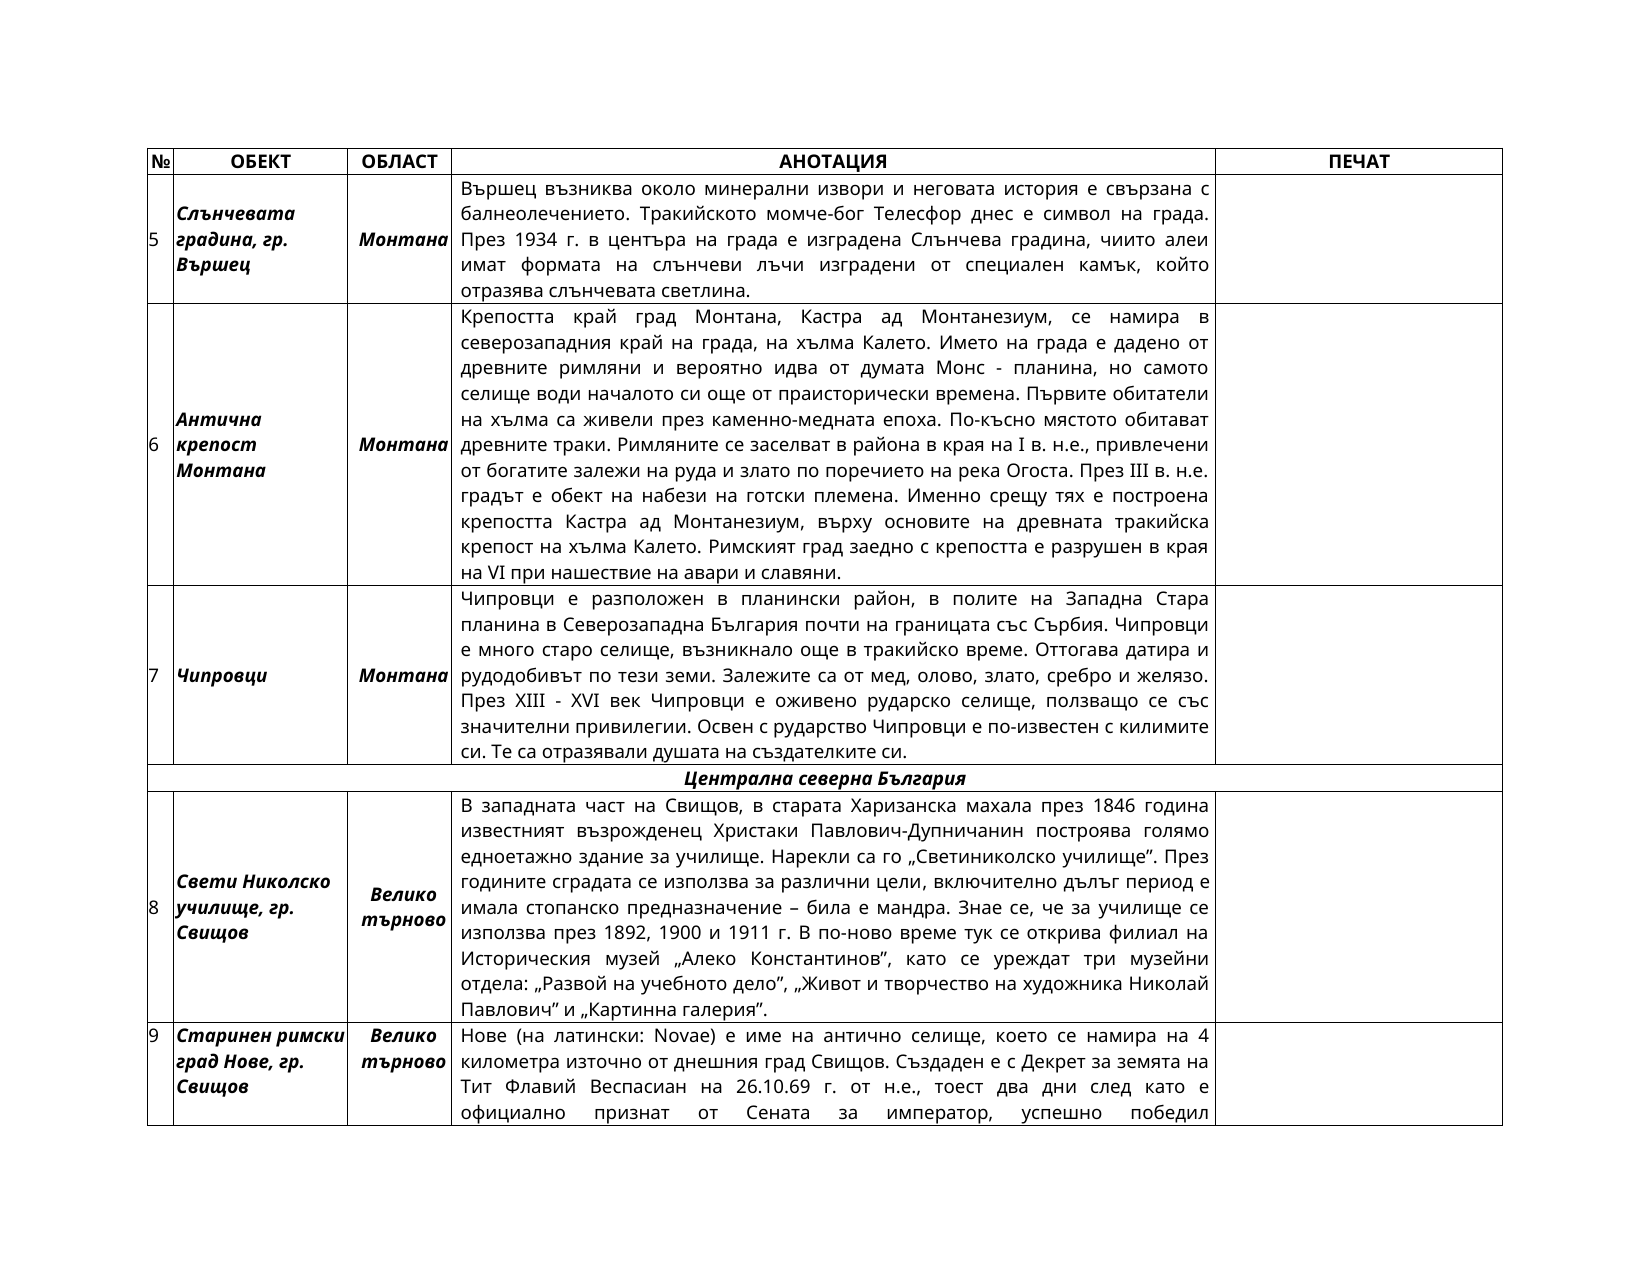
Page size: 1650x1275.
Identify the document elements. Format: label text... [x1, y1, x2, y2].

table_cell Централна северна България [148, 765, 1502, 791]
table_cell [1216, 175, 1502, 303]
table_cell 7 [148, 586, 173, 764]
table_cell Чипровци [174, 586, 347, 764]
table_cell Монтана [348, 304, 451, 584]
table_header ПЕЧАТ [1216, 149, 1502, 174]
table_cell Свети Николско училище, гр. Свищов [174, 792, 347, 1022]
table_cell 5 [148, 175, 173, 303]
table_cell Чипровци е разположен в планински район, в полите на Западна Стара планина в Северозападна България почти на границата със Сърбия. Чипровци е много старо селище, възникнало още в тракийско време. Оттогава датира и рудодобивът по тези земи. Залежите са от мед, олово, злато, сребро и желязо. През XIII - XVI век Чипровци е оживено рударско селище, ползващо се със значителни привилегии. Освен с рударство Чипровци е по-известен с килимите си. Те са отразявали душата на създателките си. [452, 586, 1215, 764]
table_cell Велико търново [348, 792, 451, 1022]
table_cell [1216, 792, 1502, 1022]
table_cell В западната част на Свищов, в старата Харизанска махала през 1846 година известният възрожденец Христаки Павлович-Дупничанин построява голямо едноетажно здание за училище. Нарекли са го „Светиниколско училище”. През годините сградата се използва за различни цели, включително дълъг период е имала стопанско предназначение – била е мандра. Знае се, че за училище се използва през 1892, 1900 и 1911 г. В по-ново време тук се открива филиал на Историческия музей „Алеко Константинов”, като се уреждат три музейни отдела: „Развой на учебното дело”, „Живот и творчество на художника Николай Павлович” и „Картинна галерия”. [452, 792, 1215, 1022]
table_cell Старинен римски град Нове, гр. Свищов [174, 1023, 347, 1125]
table_cell Велико търново [348, 1023, 451, 1125]
table_header ОБЛАСТ [348, 149, 451, 174]
table_cell 6 [148, 304, 173, 584]
table_cell [1216, 304, 1502, 584]
table_header ОБЕКТ [174, 149, 347, 174]
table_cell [452, 1023, 1215, 1125]
table_cell Антична крепост Монтана [174, 304, 347, 584]
table_cell [1216, 586, 1502, 764]
table_header АНОТАЦИЯ [452, 149, 1215, 174]
table_cell Монтана [348, 586, 451, 764]
table_header № [148, 149, 173, 174]
table_cell Монтана [348, 175, 451, 303]
table_cell Крепостта край град Монтана, Кастра ад Монтанезиум, се намира в северозападния край на града, на хълма Калето. Името на града е дадено от древните римляни и вероятно идва от думата Монс - планина, но самото селище води началото си още от праисторически времена. Първите обитатели на хълма са живели през каменно-медната епоха. По-късно мястото обитават древните траки. Римляните се заселват в района в края на І в. н.е., привлечени от богатите залежи на руда и злато по поречието на река Огоста. През ІІІ в. н.е. градът е обект на набези на готски племена. Именно срещу тях е построена крепостта Кастра ад Монтанезиум, върху основите на древната тракийска крепост на хълма Калето. Римският град заедно с крепостта е разрушен в края на VI при нашествие на авари и славяни. [452, 304, 1215, 584]
table_cell 9 [148, 1023, 173, 1125]
table_cell [1216, 1023, 1502, 1125]
table_cell Слънчевата градина, гр. Вършец [174, 175, 347, 303]
table_cell 8 [148, 792, 173, 1022]
table_cell Вършец възниква около минерални извори и неговата история е свързана с балнеолечението. Тракийското момче-бог Телесфор днес е символ на града. През 1934 г. в центъра на града е изградена Слънчева градина, чиито алеи имат формата на слънчеви лъчи изградени от специален камък, който отразява слънчевата светлина. [452, 175, 1215, 303]
